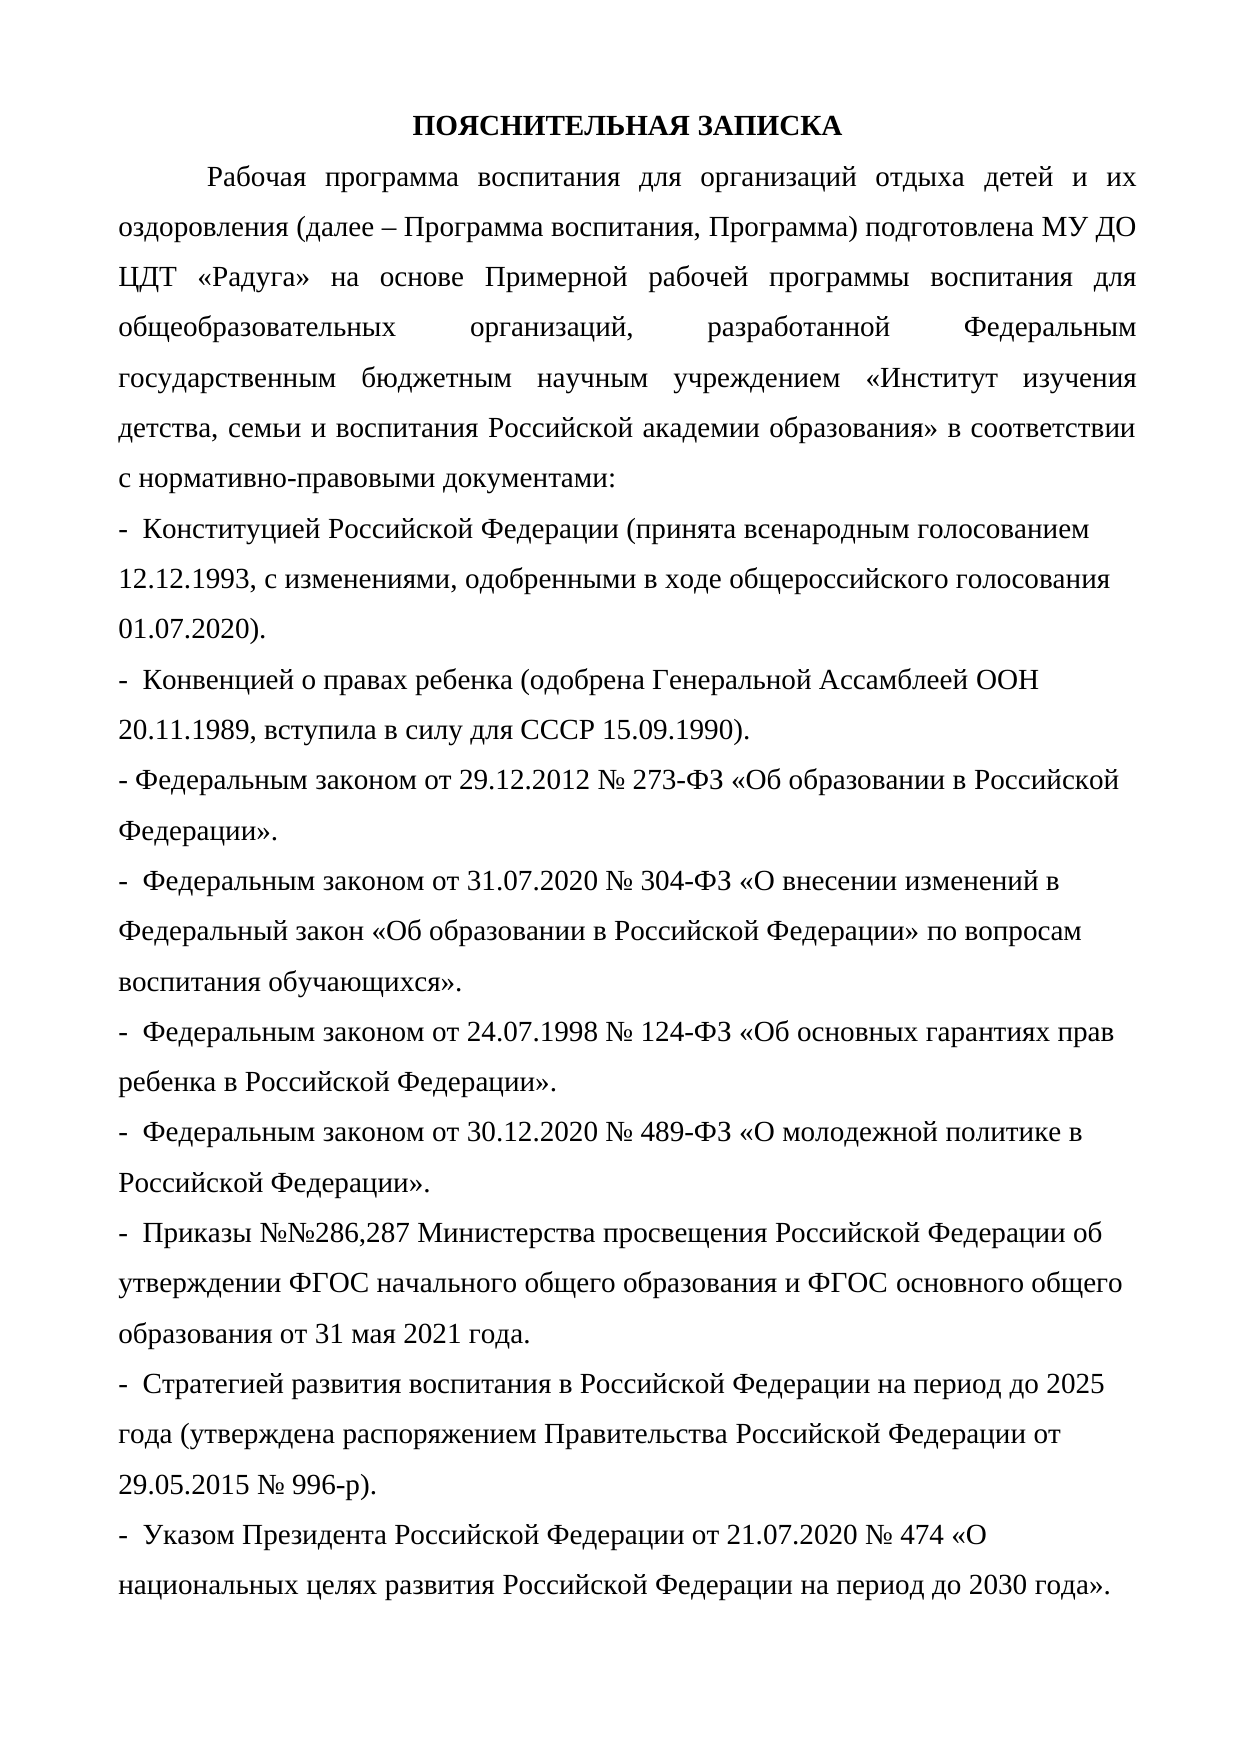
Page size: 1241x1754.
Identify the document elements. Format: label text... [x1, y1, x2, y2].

text - Приказы №№286,287 Министерства просвещения Российской Федерации об утверждении ФГОС начального общего образования и ФГОС основного общего образования от 31 мая 2021 года. [118, 1215, 1137, 1349]
text - Стратегией развития воспитания в Российской Федерации на период до 2025 года (утверждена распоряжением Правительства Российской Федерации от 29.05.2015 № 996-р). [118, 1366, 1137, 1500]
subtitle ПОЯСНИТЕЛЬНАЯ ЗАПИСКА [118, 108, 1137, 142]
text - Федеральным законом от 24.07.1998 № 124-ФЗ «Об основных гарантиях прав ребенка в Российской Федерации». [118, 1014, 1137, 1098]
text - Указом Президента Российской Федерации от 21.07.2020 № 474 «О национальных целях развития Российской Федерации на период до 2030 года». [118, 1517, 1137, 1601]
text - Федеральным законом от 29.12.2012 № 273-ФЗ «Об образовании в Российской Федерации». [118, 762, 1137, 846]
text - Конвенцией о правах ребенка (одобрена Генеральной Ассамблеей ООН 20.11.1989, вступила в силу для СССР 15.09.1990). [118, 662, 1137, 746]
text - Конституцией Российской Федерации (принята всенародным голосованием 12.12.1993, с изменениями, одобренными в ходе общероссийского голосования 01.07.2020). [118, 511, 1137, 645]
text Рабочая программа воспитания для организаций отдыха детей и их оздоровления (далее – Программа воспитания, Программа) подготовлена МУ ДО ЦДТ «Радуга» на основе Примерной рабочей программы воспитания для общеобразовательных организаций, разработанной Федеральным государственным бюджетным научным учреждением «Институт изучения детства, семьи и воспитания Российской академии образования» в соответствии с нормативно-правовыми документами: [118, 159, 1137, 494]
text - Федеральным законом от 31.07.2020 № 304-ФЗ «О внесении изменений в Федеральный закон «Об образовании в Российской Федерации» по вопросам воспитания обучающихся». [118, 863, 1137, 997]
text - Федеральным законом от 30.12.2020 № 489-ФЗ «О молодежной политике в Российской Федерации». [118, 1114, 1137, 1198]
